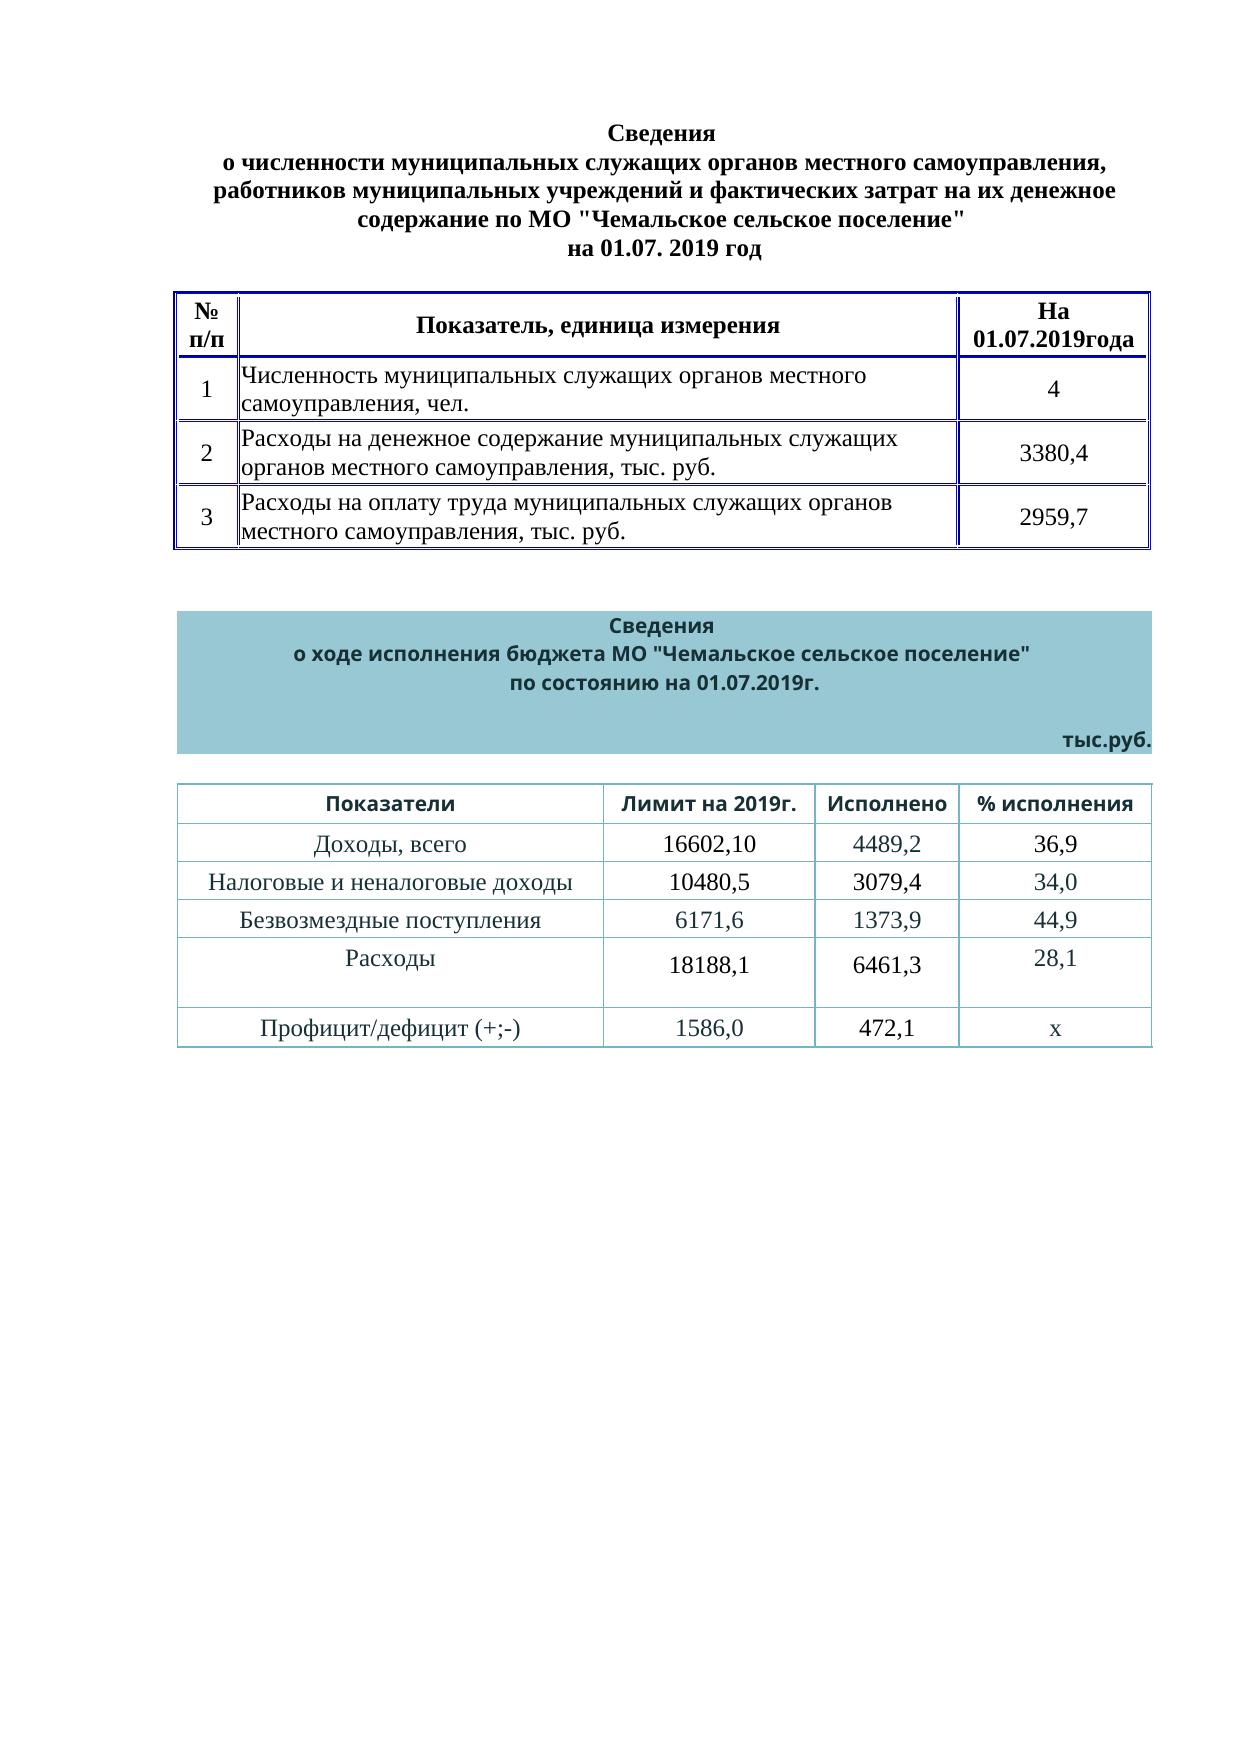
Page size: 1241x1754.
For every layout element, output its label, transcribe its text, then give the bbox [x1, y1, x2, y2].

table_cell 2959,7 [958, 483, 1149, 546]
table_cell Безвозмездные поступления [178, 900, 603, 937]
table_cell 4489,2 [816, 824, 958, 861]
table_cell Расходы [178, 938, 603, 1007]
table_cell 3079,4 [816, 862, 958, 898]
text тыс.руб. [177, 726, 1152, 754]
table_cell 10480,5 [604, 862, 814, 898]
table_cell Профицит/дефицит (+;-) [178, 1008, 603, 1046]
text Сведения о ходе исполнения бюджета МО "Чемальское сельское поселение" по состоянию на 01.07.2019г. [177, 611, 1152, 696]
table_header % исполнения [960, 785, 1151, 822]
table_cell 16602,10 [604, 824, 814, 861]
table_cell 6461,3 [816, 938, 958, 1007]
table_cell Налоговые и неналоговые доходы [178, 862, 603, 898]
table_cell 34,0 [960, 862, 1151, 898]
table_header Показатели [178, 785, 603, 822]
table_cell 36,9 [960, 824, 1151, 861]
table_cell 28,1 [960, 938, 1151, 1007]
table_cell х [960, 1008, 1151, 1046]
table_cell 44,9 [960, 900, 1151, 937]
table_header Лимит на 2019г. [604, 785, 814, 822]
table_cell 3380,4 [958, 419, 1149, 483]
table_header На 01.07.2019года [958, 294, 1148, 355]
table_cell 18188,1 [604, 938, 814, 1007]
table_header № п/п [177, 294, 238, 355]
table_cell 1373,9 [816, 900, 958, 937]
table_header Показатель, единица измерения [239, 293, 958, 355]
table_cell 2 [175, 419, 238, 483]
text Сведения о численности муниципальных служащих органов местного самоуправления, работников муниципальных учреждений и фактических затрат на их денежное содержание по МО "Чемальское сельское поселение" на 01.07. 2019 год [177, 118, 1152, 262]
table_cell 3 [175, 483, 238, 546]
table_cell Численность муниципальных служащих органов местного самоуправления, чел. [240, 358, 956, 419]
table_cell 472,1 [816, 1008, 958, 1046]
table_cell 4 [960, 355, 1148, 419]
table_cell 6171,6 [604, 900, 814, 937]
table_header Исполнено [816, 785, 958, 822]
table_cell Доходы, всего [178, 824, 603, 861]
table_cell 1586,0 [604, 1008, 814, 1046]
table_cell Расходы на денежное содержание муниципальных служащих органов местного самоуправления, тыс. руб. [240, 422, 956, 483]
table_cell Расходы на оплату труда муниципальных служащих органов местного самоуправления, тыс. руб. [239, 483, 958, 546]
table_cell 1 [177, 355, 237, 419]
